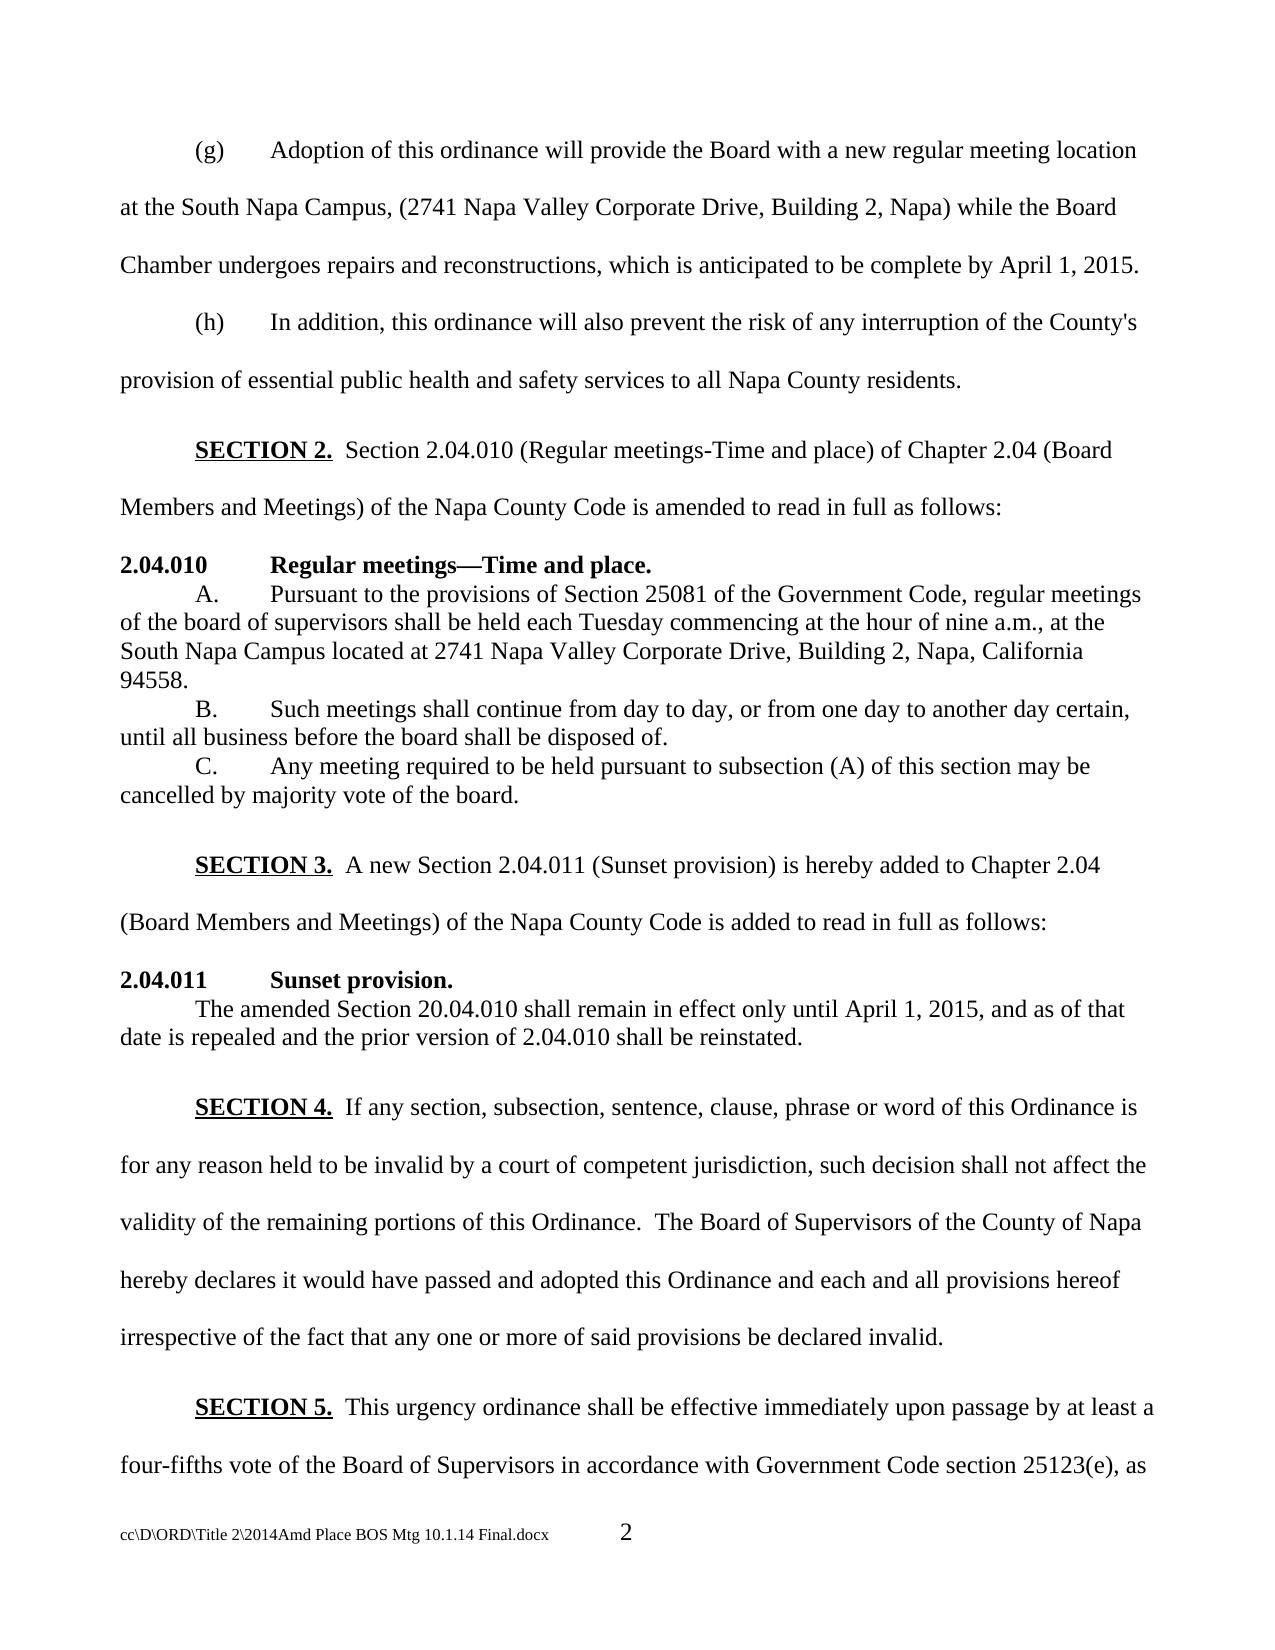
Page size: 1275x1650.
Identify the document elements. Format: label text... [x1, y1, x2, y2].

text 2.04.011 Sunset provision. [120, 965, 1155, 994]
text SECTION 2. Section 2.04.010 (Regular meetings-Time and place) of Chapter 2.04 (Board Members and Meetings) of the Napa County Code is amended to read in full as follows: [120, 435, 1155, 521]
text SECTION 3. A new Section 2.04.011 (Sunset provision) is hereby added to Chapter 2.04 (Board Members and Meetings) of the Napa County Code is added to read in full as follows: [120, 850, 1155, 936]
text (h) In addition, this ordinance will also prevent the risk of any interruption of the County's provision of essential public health and safety services to all Napa County residents. [120, 307, 1155, 394]
text C. Any meeting required to be held pursuant to subsection (A) of this section may be cancelled by majority vote of the board. [120, 751, 1155, 809]
text The amended Section 20.04.010 shall remain in effect only until April 1, 2015, and as of that date is repealed and the prior version of 2.04.010 shall be reinstated. [120, 994, 1155, 1051]
text B. Such meetings shall continue from day to day, or from one day to another day certain, until all business before the board shall be disposed of. [120, 694, 1155, 751]
text (g) Adoption of this ordinance will provide the Board with a new regular meeting location at the South Napa Campus, (2741 Napa Valley Corporate Drive, Building 2, Napa) while the Board Chamber undergoes repairs and reconstructions, which is anticipated to be complete by April 1, 2015. [120, 135, 1155, 279]
text A. Pursuant to the provisions of Section 25081 of the Government Code, regular meetings of the board of supervisors shall be held each Tuesday commencing at the hour of nine a.m., at the South Napa Campus located at 2741 Napa Valley Corporate Drive, Building 2, Napa, California 94558. [120, 579, 1155, 694]
text 2.04.010 Regular meetings—Time and place. [120, 550, 1155, 579]
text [120, 1392, 1155, 1479]
text SECTION 4. If any section, subsection, sentence, clause, phrase or word of this Ordinance is for any reason held to be invalid by a court of competent jurisdiction, such decision shall not affect the validity of the remaining portions of this Ordinance. The Board of Supervisors of the County of Napa hereby declares it would have passed and adopted this Ordinance and each and all provisions hereof irrespective of the fact that any one or more of said provisions be declared invalid. [120, 1092, 1155, 1351]
